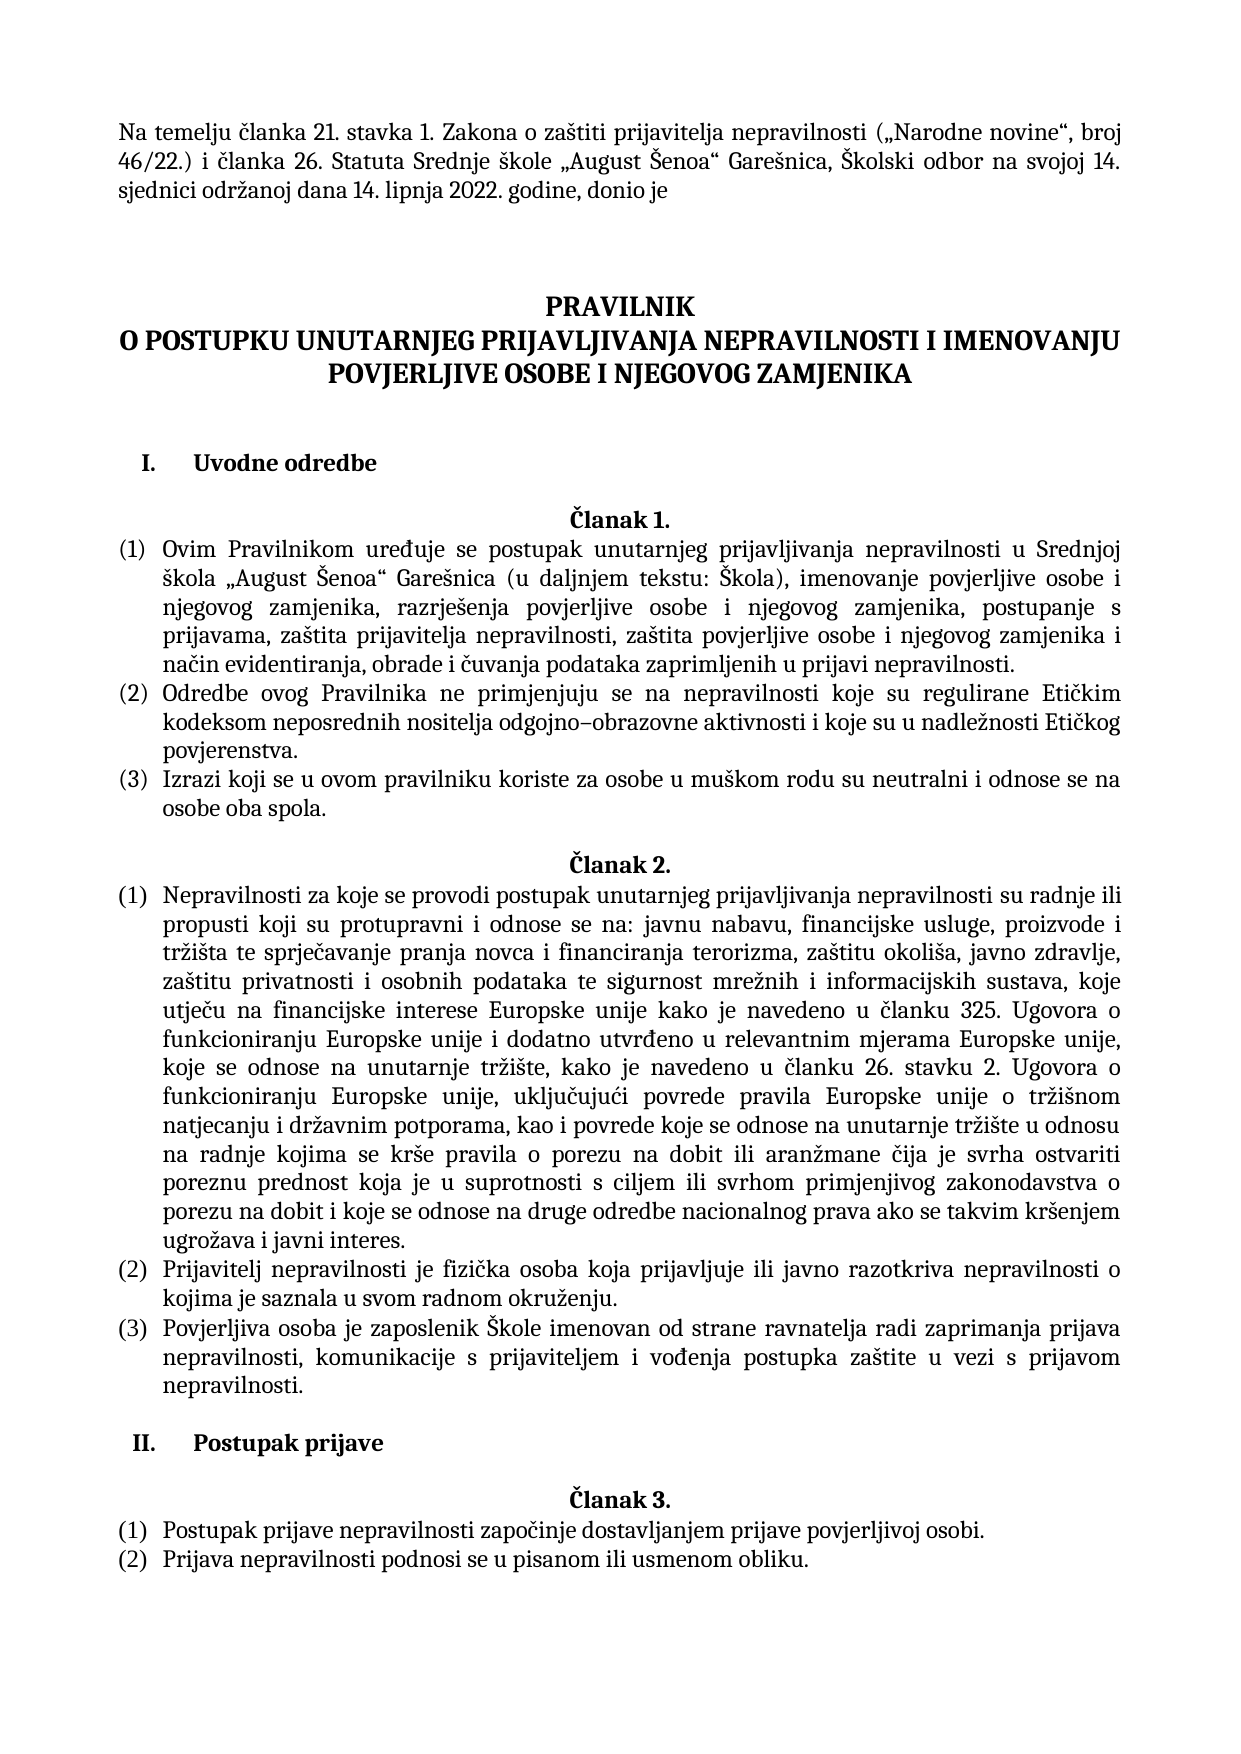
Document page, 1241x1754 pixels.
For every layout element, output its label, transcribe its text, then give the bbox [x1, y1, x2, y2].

list Nepravilnosti za koje se provodi postupak unutarnjeg prijavljivanja nepravilnosti su radnje ili propusti koji su protupravni i odnose se na: javnu nabavu, financijske usluge, proizvode i tržišta te sprječavanje pranja novca i financiranja terorizma, zaštitu okoliša, javno zdravlje, zaštitu privatnosti i osobnih podataka te sigurnost mrežnih i informacijskih sustava, koje utječu na financijske interese Europske unije kako je navedeno u članku 325. Ugovora o funkcioniranju Europske unije i dodatno utvrđeno u relevantnim mjerama Europske unije, koje se odnose na unutarnje tržište, kako je navedeno u članku 26. stavku 2. Ugovora o funkcioniranju Europske unije, uključujući povrede pravila Europske unije o tržišnom natjecanju i državnim potporama, kao i povrede koje se odnose na unutarnje tržište u odnosu na radnje kojima se krše pravila o porezu na dobit ili aranžmane čija je svrha ostvariti poreznu prednost koja je u suprotnosti s ciljem ili svrhom primjenjivog zakonodavstva o porezu na dobit i koje se odnose na druge odredbe nacionalnog prava ako se takvim kršenjem ugrožava i javni interes. [118, 880, 1122, 1254]
text PRAVILNIK [118, 291, 1122, 324]
list Postupak prijave [156, 1429, 1122, 1457]
subtitle Na temelju članka 21. stavka 1. Zakona o zaštiti prijavitelja nepravilnosti („Narodne novine“, broj 46/22.) i članka 26. Statuta Srednje škole „August Šenoa“ Garešnica, Školski odbor na svojoj 14. sjednici održanoj dana 14. lipnja 2022. godine, donio je [118, 118, 1122, 204]
list Prijavitelj nepravilnosti je fizička osoba koja prijavljuje ili javno razotkriva nepravilnosti o kojima je saznala u svom radnom okruženju. [118, 1254, 1122, 1313]
text Članak 1. [118, 506, 1122, 535]
text O POSTUPKU UNUTARNJEG PRIJAVLJIVANJA NEPRAVILNOSTI I IMENOVANJU POVJERLJIVE OSOBE I NJEGOVOG ZAMJENIKA [118, 324, 1122, 391]
list Izrazi koji se u ovom pravilniku koriste za osobe u muškom rodu su neutralni i odnose se na osobe oba spola. [118, 765, 1122, 822]
text Članak 3. [118, 1486, 1122, 1515]
list Odredbe ovog Pravilnika ne primjenjuju se na nepravilnosti koje su regulirane Etičkim kodeksom neposrednih nositelja odgojno–obrazovne aktivnosti i koje su u nadležnosti Etičkog povjerenstva. [118, 679, 1122, 765]
list Uvodne odredbe [156, 449, 1122, 477]
text Članak 2. [118, 851, 1122, 880]
list Povjerljiva osoba je zaposlenik Škole imenovan od strane ravnatelja radi zaprimanja prijava nepravilnosti, komunikacije s prijaviteljem i vođenja postupka zaštite u vezi s prijavom nepravilnosti. [118, 1313, 1122, 1400]
list Prijava nepravilnosti podnosi se u pisanom ili usmenom obliku. [118, 1544, 1122, 1574]
list Ovim Pravilnikom uređuje se postupak unutarnjeg prijavljivanja nepravilnosti u Srednjoj škola „August Šenoa“ Garešnica (u daljnjem tekstu: Škola), imenovanje povjerljive osobe i njegovog zamjenika, razrješenja povjerljive osobe i njegovog zamjenika, postupanje s prijavama, zaštita prijavitelja nepravilnosti, zaštita povjerljive osobe i njegovog zamjenika i način evidentiranja, obrade i čuvanja podataka zaprimljenih u prijavi nepravilnosti. [118, 535, 1122, 679]
list Postupak prijave nepravilnosti započinje dostavljanjem prijave povjerljivoj osobi. [118, 1515, 1122, 1544]
